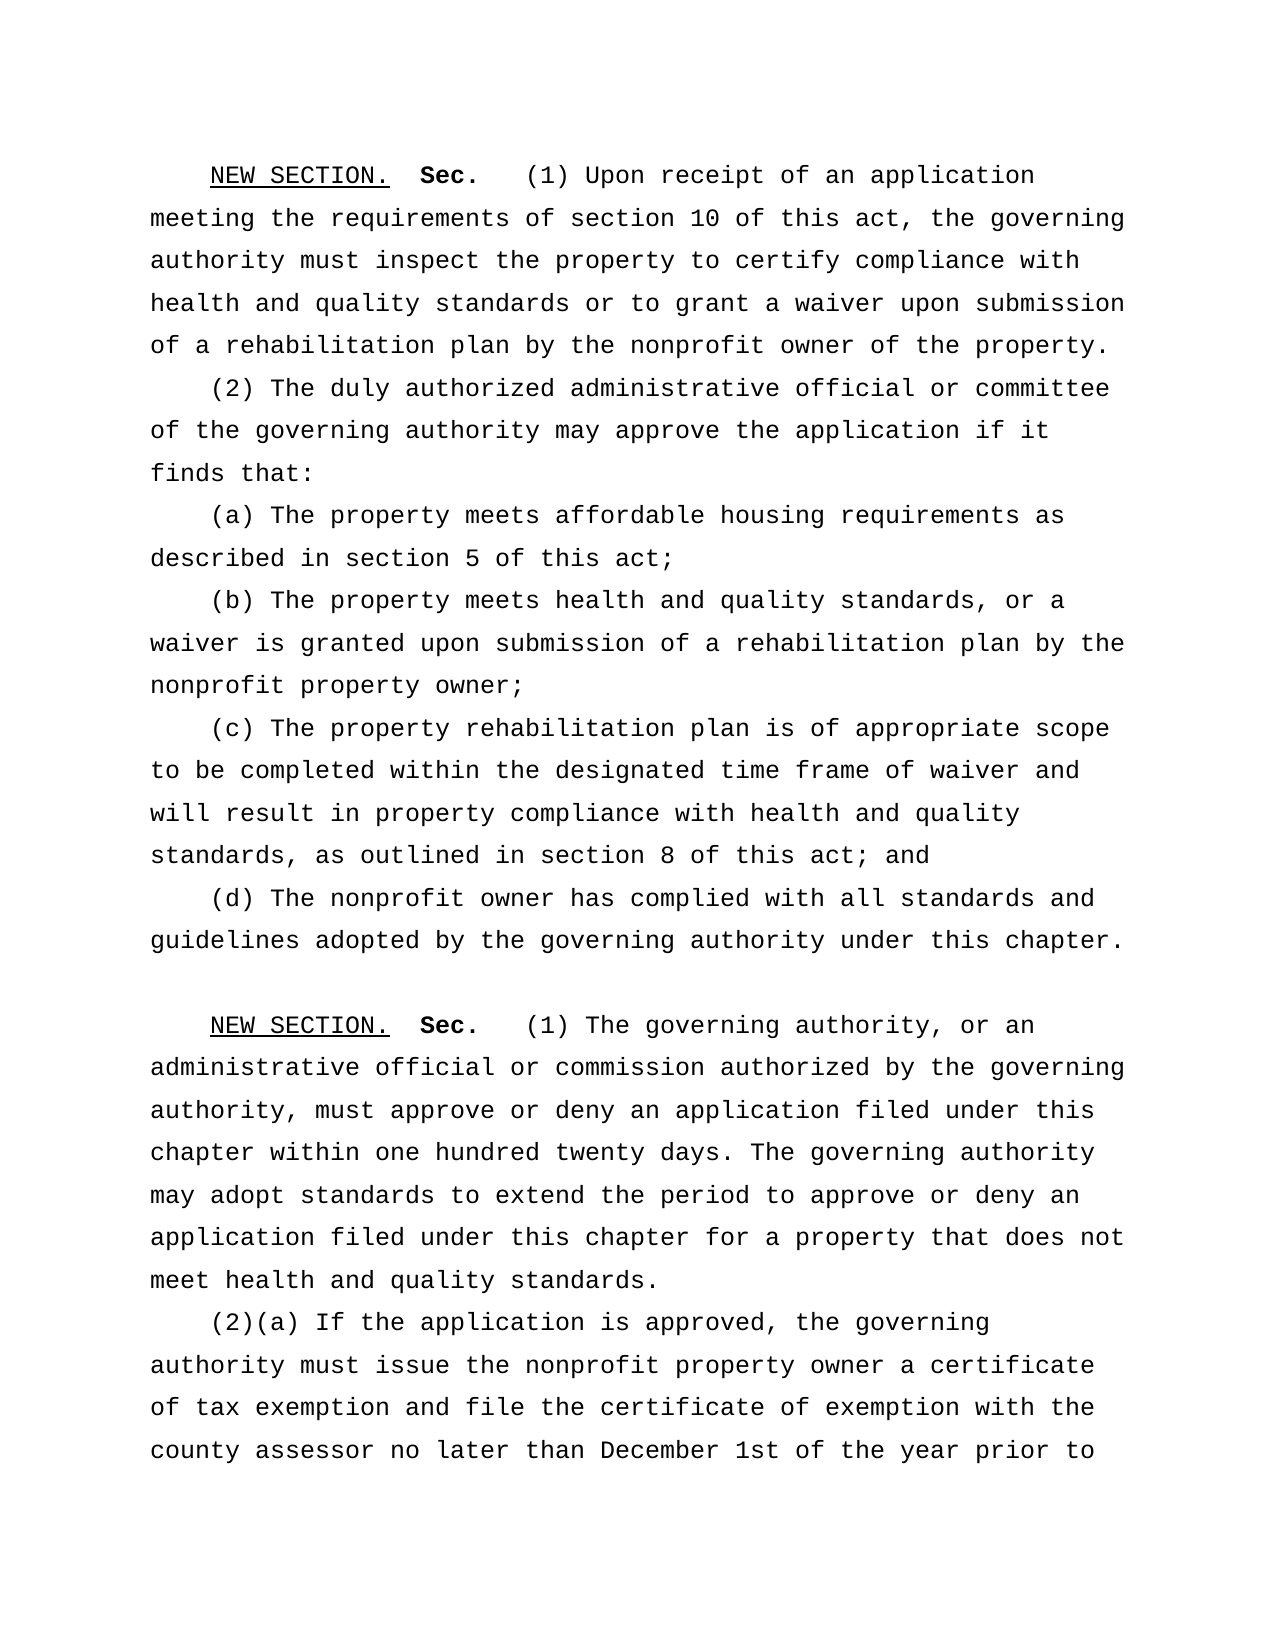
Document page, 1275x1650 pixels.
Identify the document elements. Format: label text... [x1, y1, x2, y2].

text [150, 1297, 1125, 1467]
text (2) The duly authorized administrative official or committee of the governing authority may approve the application if it finds that: [150, 362, 1125, 490]
text NEW SECTION. Sec. (1) Upon receipt of an application meeting the requirements of section 10 of this act, the governing authority must inspect the property to certify compliance with health and quality standards or to grant a waiver upon submission of a rehabilitation plan by the nonprofit owner of the property. [150, 150, 1125, 362]
text NEW SECTION. Sec. (1) The governing authority, or an administrative official or commission authorized by the governing authority, must approve or deny an application filed under this chapter within one hundred twenty days. The governing authority may adopt standards to extend the period to approve or deny an application filed under this chapter for a property that does not meet health and quality standards. [150, 999, 1125, 1297]
text (b) The property meets health and quality standards, or a waiver is granted upon submission of a rehabilitation plan by the nonprofit property owner; [150, 575, 1125, 702]
text (a) The property meets affordable housing requirements as described in section 5 of this act; [150, 490, 1125, 575]
text (c) The property rehabilitation plan is of appropriate scope to be completed within the designated time frame of waiver and will result in property compliance with health and quality standards, as outlined in section 8 of this act; and [150, 702, 1125, 872]
text (d) The nonprofit owner has complied with all standards and guidelines adopted by the governing authority under this chapter. [150, 872, 1125, 957]
